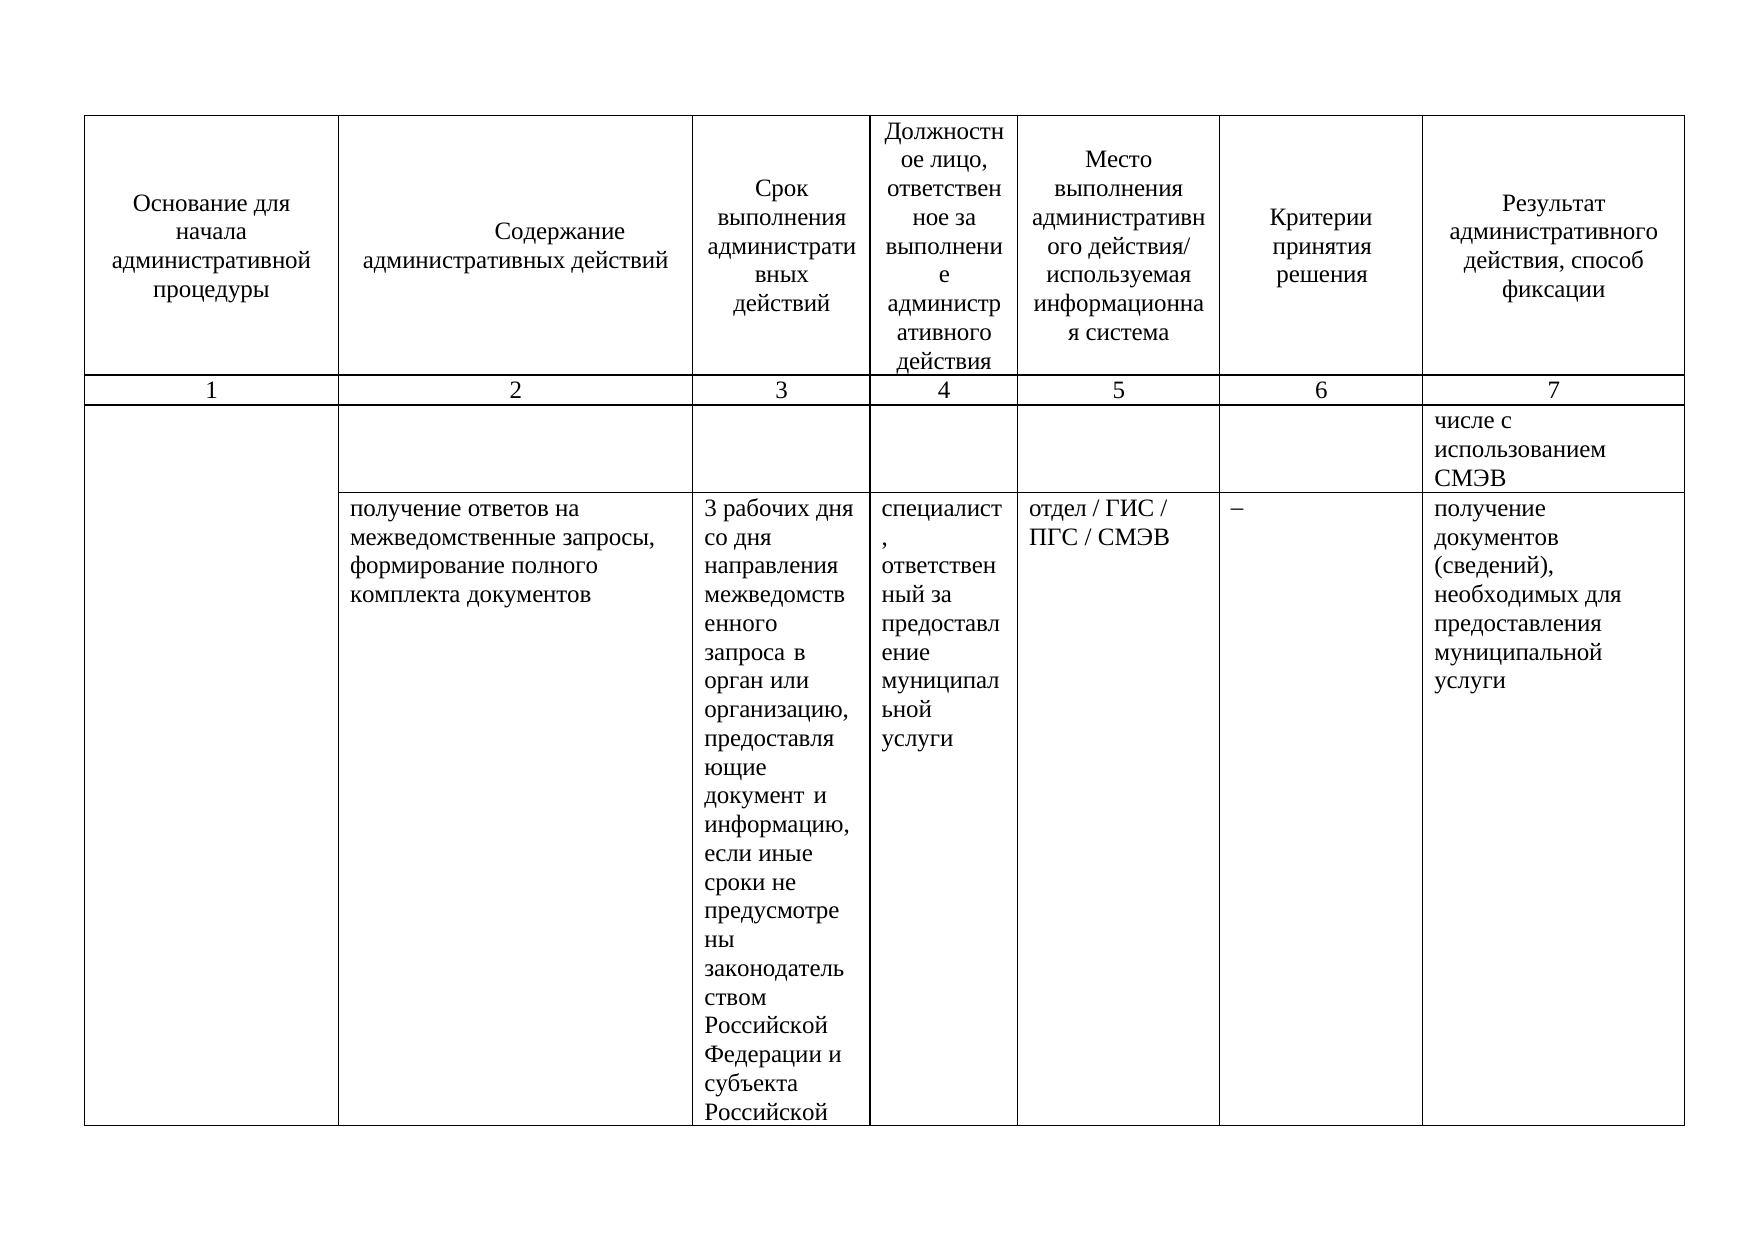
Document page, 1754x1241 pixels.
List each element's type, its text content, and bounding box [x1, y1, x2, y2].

table_cell специалист, ответственный за предоставление муниципальной услуги [871, 493, 1017, 1125]
table_cell Основание для начала административной процедуры [85, 116, 338, 374]
table_cell [339, 406, 692, 492]
table_cell Критерии принятия решения [1220, 116, 1422, 374]
table_cell [1220, 406, 1422, 492]
table_cell Должностное лицо, ответственное за выполнение административного действия [871, 116, 1017, 374]
table_cell получение ответов на межведомственные запросы, формирование полного комплекта документов [339, 493, 692, 1125]
table_cell 5 [1018, 376, 1219, 404]
table_cell 3 рабочих дня со дня направления межведомственного запроса в орган или организацию, предоставляющие документ и информацию, если иные сроки не предусмотрены законодательством Российской Федерации и субъекта Российской Федерации [693, 493, 869, 1125]
table_cell [1018, 406, 1219, 492]
table_cell Результат административного действия, способ фиксации [1423, 116, 1684, 374]
table_cell числе с использованием СМЭВ [1423, 406, 1684, 492]
table_cell 4 [871, 376, 1017, 404]
table_cell [871, 406, 1017, 492]
table_cell [693, 406, 869, 492]
table_cell получение документов (сведений), необходимых для предоставления муниципальной услуги [1423, 493, 1684, 1125]
table_cell Содержание административных действий [339, 116, 692, 374]
table_cell 1 [85, 376, 338, 404]
table_cell – [1220, 493, 1422, 1125]
table_cell отдел / ГИС / ПГС / СМЭВ [1018, 493, 1219, 1125]
table_cell 6 [1220, 376, 1422, 404]
table_cell 2 [339, 376, 692, 404]
table_cell 7 [1423, 376, 1684, 404]
table_cell Место выполнения административного действия/ используемая информационная система [1018, 116, 1219, 374]
table_cell Срок выполнения административных действий [693, 116, 869, 374]
table_cell [85, 406, 338, 1125]
table_cell 3 [693, 376, 869, 404]
